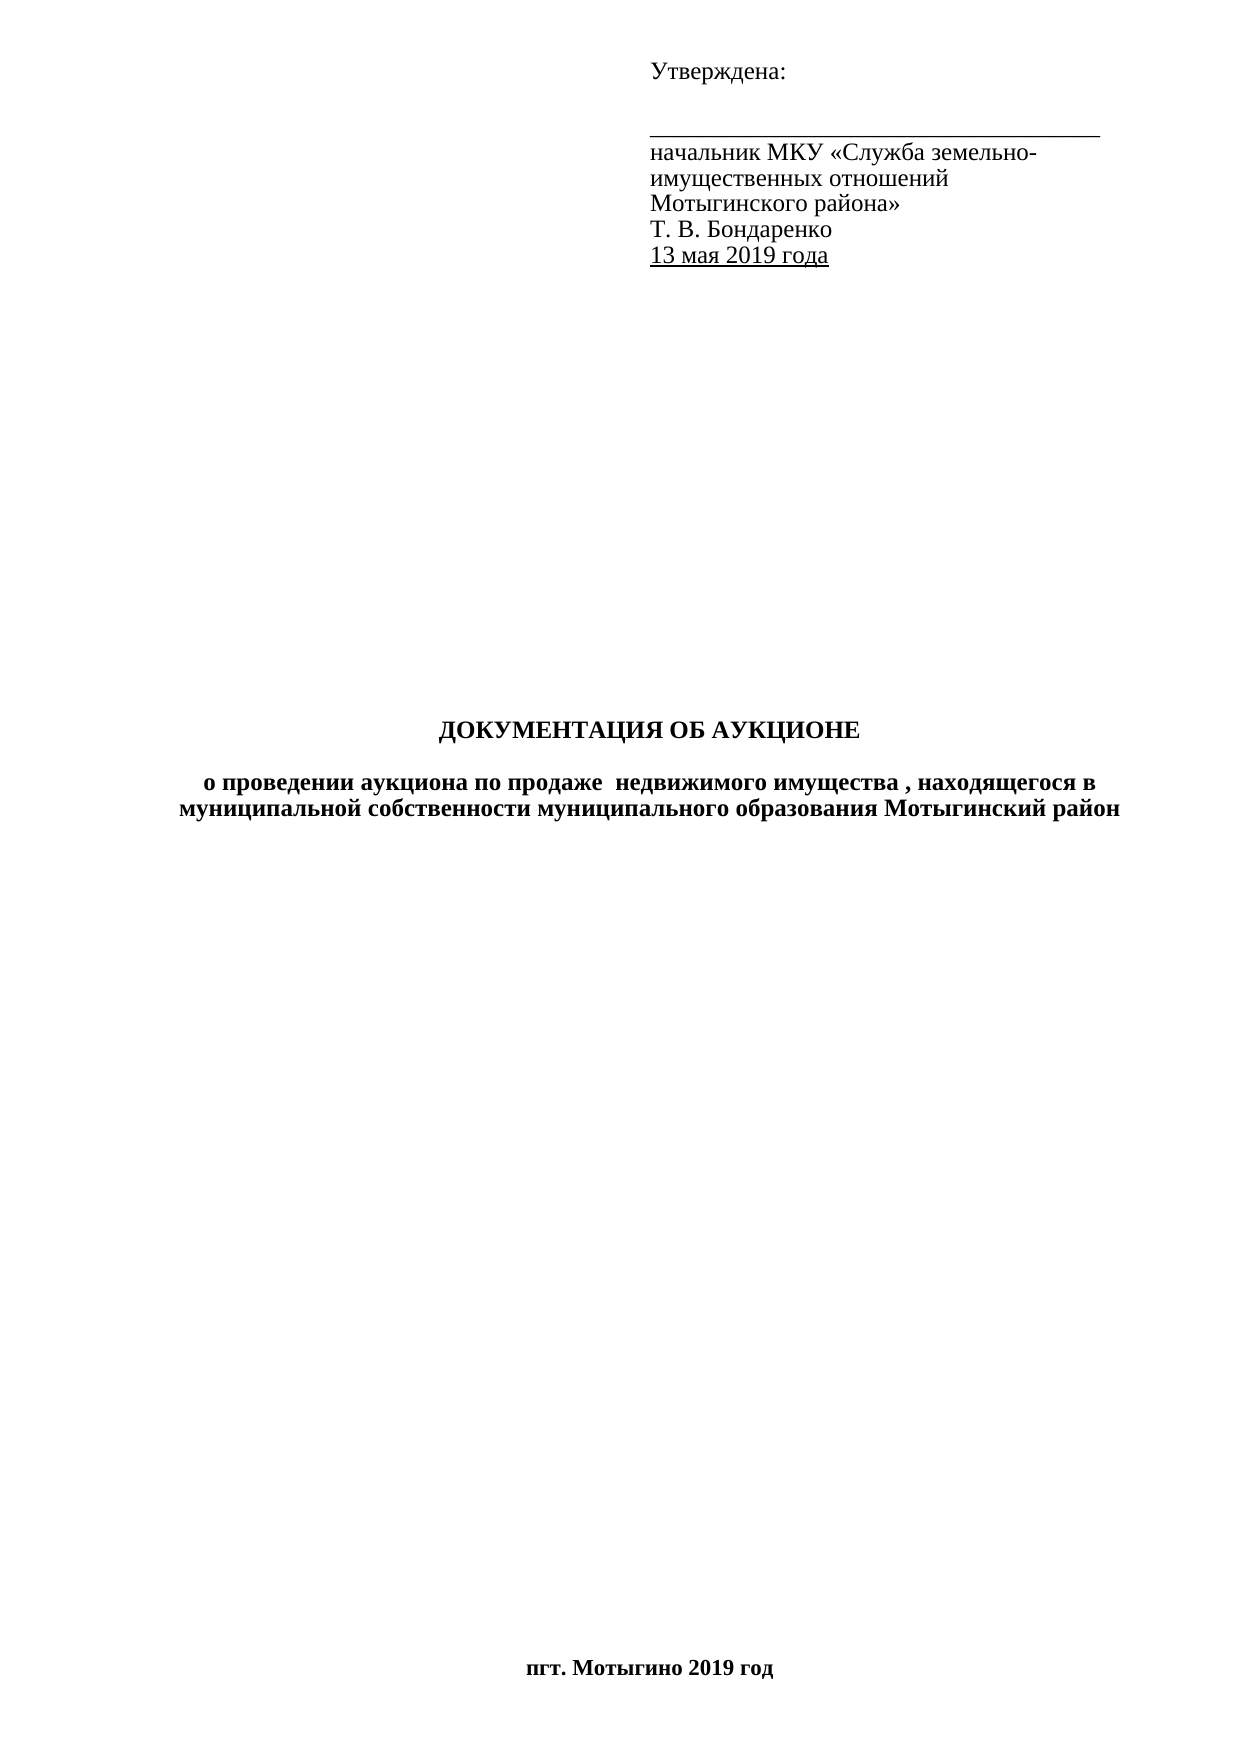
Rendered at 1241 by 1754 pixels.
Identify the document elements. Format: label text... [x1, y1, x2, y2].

text ____________________________________ [118, 114, 1181, 139]
text имущественных отношений [118, 165, 1181, 191]
text начальник МКУ «Служба земельно- [118, 139, 1181, 165]
text Мотыгинского района» [118, 191, 1181, 217]
text ДОКУМЕНТАЦИЯ ОБ АУКЦИОНЕ [118, 718, 1181, 744]
text пгт. Мотыгино 2019 год [118, 1656, 1181, 1680]
text 13 мая 2019 года [118, 243, 1181, 269]
text Т. В. Бондаренко [118, 217, 1181, 243]
text Утверждена: [118, 59, 1181, 85]
text о проведении аукциона по продаже недвижимого имущества , находящегося в муниципальной собственности муниципального образования Мотыгинский район [118, 770, 1181, 822]
